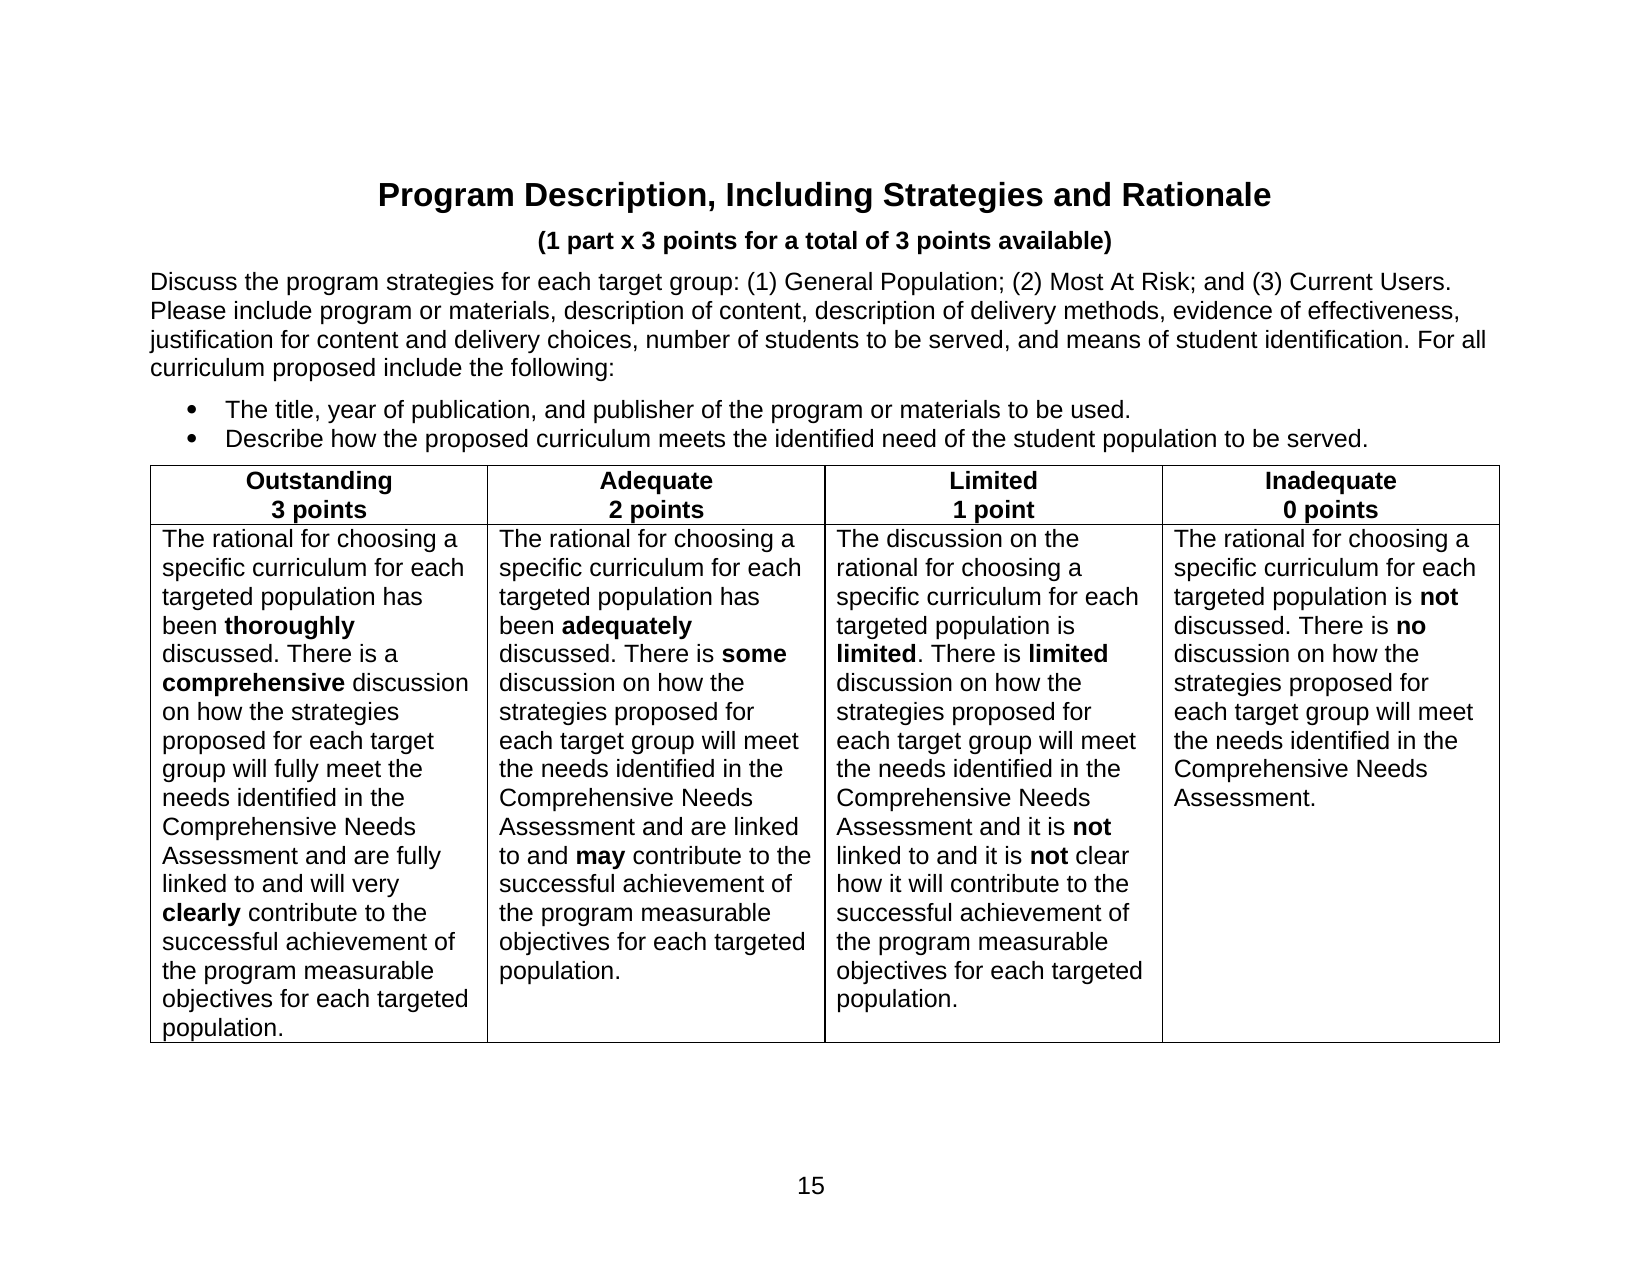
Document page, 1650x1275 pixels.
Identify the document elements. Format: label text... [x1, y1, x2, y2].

text Discuss the program strategies for each target group: (1) General Population; (2) Most At Risk; and (3) Current Users. Please include program or materials, description of content, description of delivery methods, evidence of effectiveness, justification for content and delivery choices, number of students to be served, and means of student identification. For all curriculum proposed include the following: [150, 267, 1500, 382]
table_header Limited 1 point [826, 466, 1162, 523]
list Describe how the proposed curriculum meets the identified need of the student population to be served. [187, 423, 1500, 452]
table_cell The rational for choosing a specific curriculum for each targeted population is not discussed. There is no discussion on how the strategies proposed for each target group will meet the needs identified in the Comprehensive Needs Assessment. [1163, 525, 1499, 1042]
table_header Inadequate 0 points [1163, 466, 1499, 523]
list The title, year of publication, and publisher of the program or materials to be used. [187, 395, 1500, 423]
table_cell The rational for choosing a specific curriculum for each targeted population has been adequately discussed. There is some discussion on how the strategies proposed for each target group will meet the needs identified in the Comprehensive Needs Assessment and are linked to and may contribute to the successful achievement of the program measurable objectives for each targeted population. [488, 525, 824, 1042]
table_cell The rational for choosing a specific curriculum for each targeted population has been thoroughly discussed. There is a comprehensive discussion on how the strategies proposed for each target group will fully meet the needs identified in the Comprehensive Needs Assessment and are fully linked to and will very clearly contribute to the successful achievement of the program measurable objectives for each targeted population. [151, 525, 487, 1042]
table_cell The discussion on the rational for choosing a specific curriculum for each targeted population is limited. There is limited discussion on how the strategies proposed for each target group will meet the needs identified in the Comprehensive Needs Assessment and it is not linked to and it is not clear how it will contribute to the successful achievement of the program measurable objectives for each targeted population. [826, 525, 1162, 1042]
table_header Adequate 2 points [488, 466, 824, 523]
subtitle Program Description, Including Strategies and Rationale [150, 175, 1500, 213]
table_header Outstanding 3 points [151, 466, 487, 523]
text (1 part x 3 points for a total of 3 points available) [150, 226, 1500, 255]
